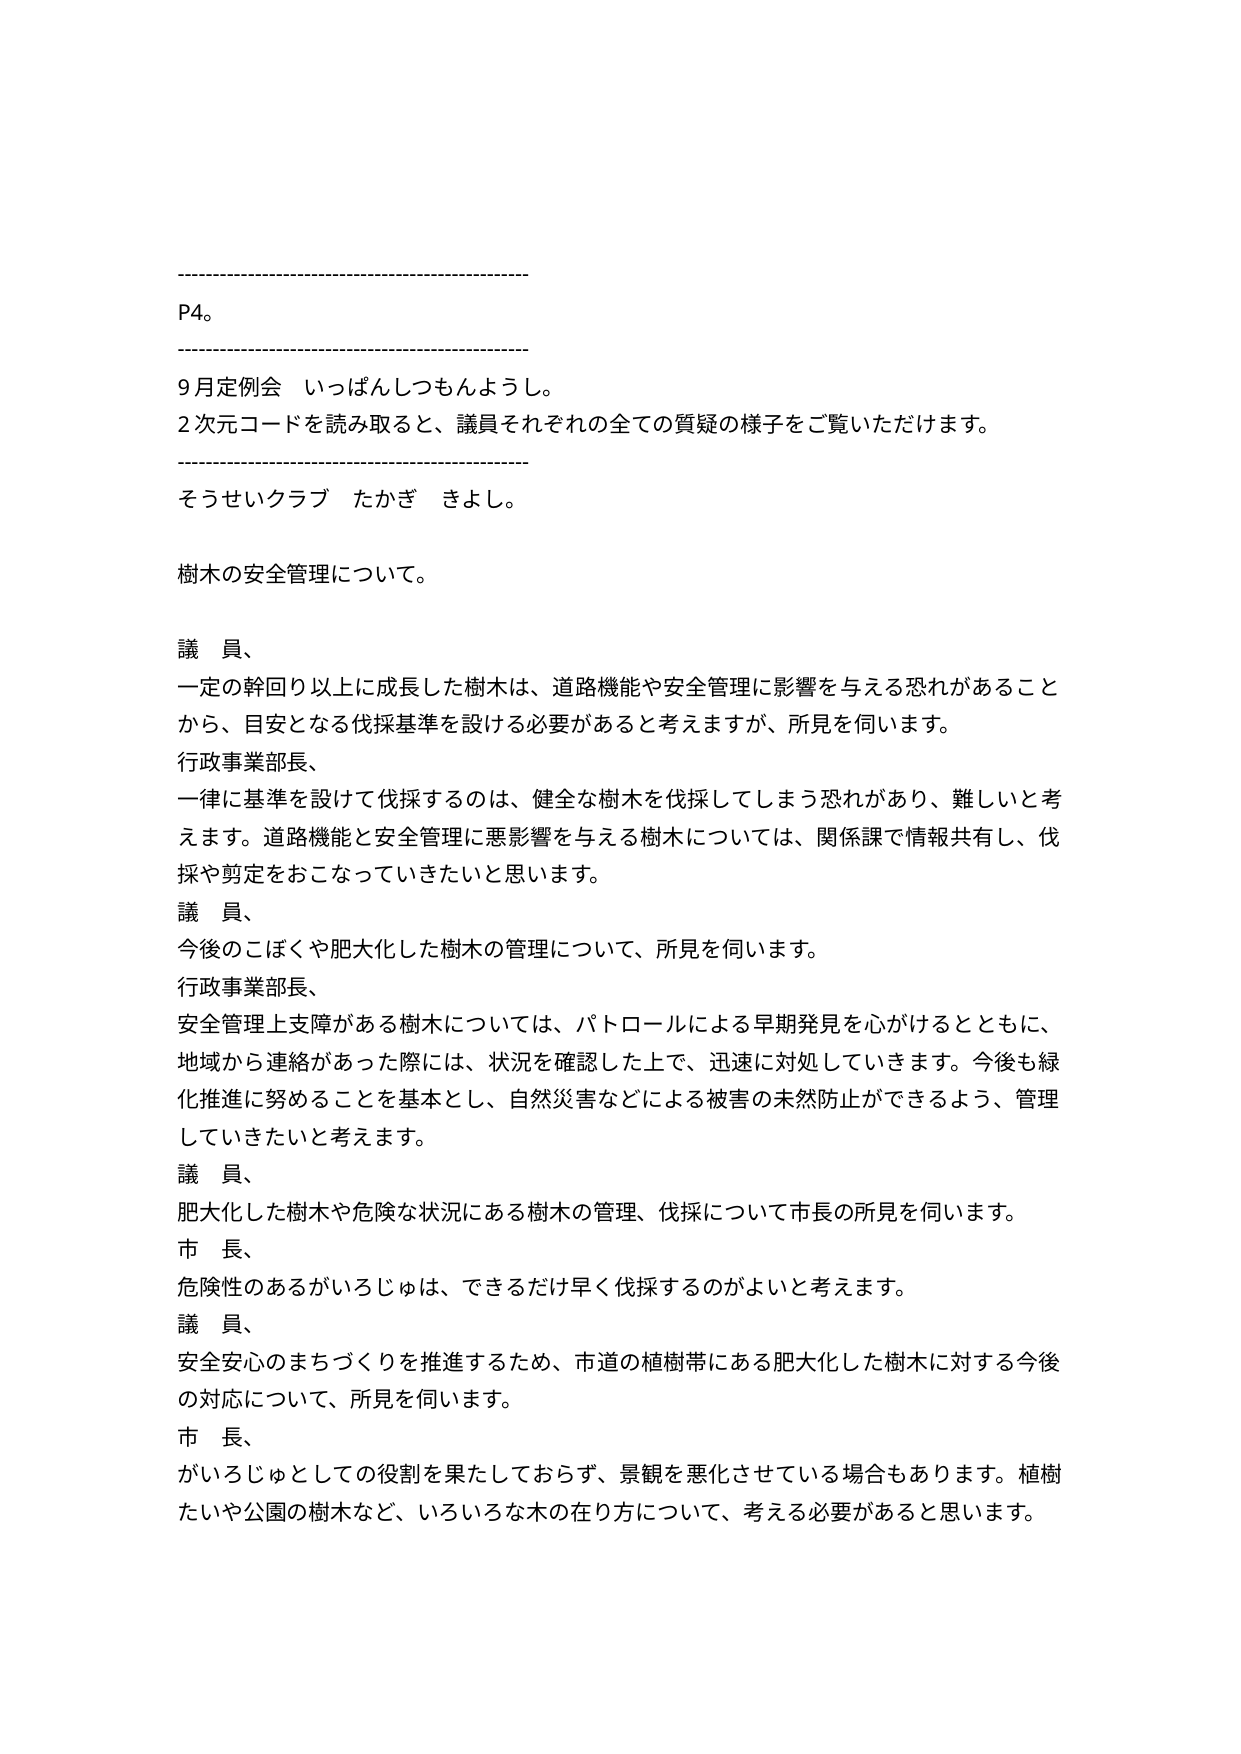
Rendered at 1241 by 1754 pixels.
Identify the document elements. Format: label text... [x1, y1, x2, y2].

text -------------------------------------------------- [177, 442, 1063, 479]
text 2次元コードを読み取ると、議員それぞれの全ての質疑の様子をご覧いただけます。 [177, 404, 1063, 442]
text 議 員、 [177, 629, 1063, 667]
text 一律に基準を設けて伐採するのは、健全な樹木を伐採してしまう恐れがあり、難しいと考えます。道路機能と安全管理に悪影響を与える樹木については、関係課で情報共有し、伐採や剪定をおこなっていきたいと思います。 [177, 779, 1063, 892]
text 樹木の安全管理について。 [177, 554, 1063, 592]
text 議 員、 [177, 1304, 1063, 1342]
text 行政事業部長、 [177, 742, 1063, 779]
text 行政事業部長、 [177, 967, 1063, 1004]
text -------------------------------------------------- [177, 329, 1063, 367]
text -------------------------------------------------- [177, 254, 1063, 292]
text 安全管理上支障がある樹木については、パトロールによる早期発見を心がけるとともに、地域から連絡があった際には、状況を確認した上で、迅速に対処していきます。今後も緑化推進に努めることを基本とし、自然災害などによる被害の未然防止ができるよう、管理していきたいと考えます。 [177, 1004, 1063, 1154]
text 危険性のあるがいろじゅは、できるだけ早く伐採するのがよいと考えます。 [177, 1267, 1063, 1304]
text 安全安心のまちづくりを推進するため、市道の植樹帯にある肥大化した樹木に対する今後の対応について、所見を伺います。 [177, 1342, 1063, 1417]
text 肥大化した樹木や危険な状況にある樹木の管理、伐採について市長の所見を伺います。 [177, 1192, 1063, 1229]
text 議 員、 [177, 892, 1063, 929]
text そうせいクラブ たかぎ きよし。 [177, 479, 1063, 517]
text 一定の幹回り以上に成長した樹木は、道路機能や安全管理に影響を与える恐れがあることから、目安となる伐採基準を設ける必要があると考えますが、所見を伺います。 [177, 667, 1063, 742]
text がいろじゅとしての役割を果たしておらず、景観を悪化させている場合もあります。植樹たいや公園の樹木など、いろいろな木の在り方について、考える必要があると思います。 [177, 1454, 1063, 1529]
text 9月定例会 いっぱんしつもんようし。 [177, 367, 1063, 404]
text 議 員、 [177, 1154, 1063, 1192]
text P4。 [177, 292, 1063, 329]
text 市 長、 [177, 1229, 1063, 1267]
text 今後のこぼくや肥大化した樹木の管理について、所見を伺います。 [177, 929, 1063, 967]
text 市 長、 [177, 1417, 1063, 1454]
